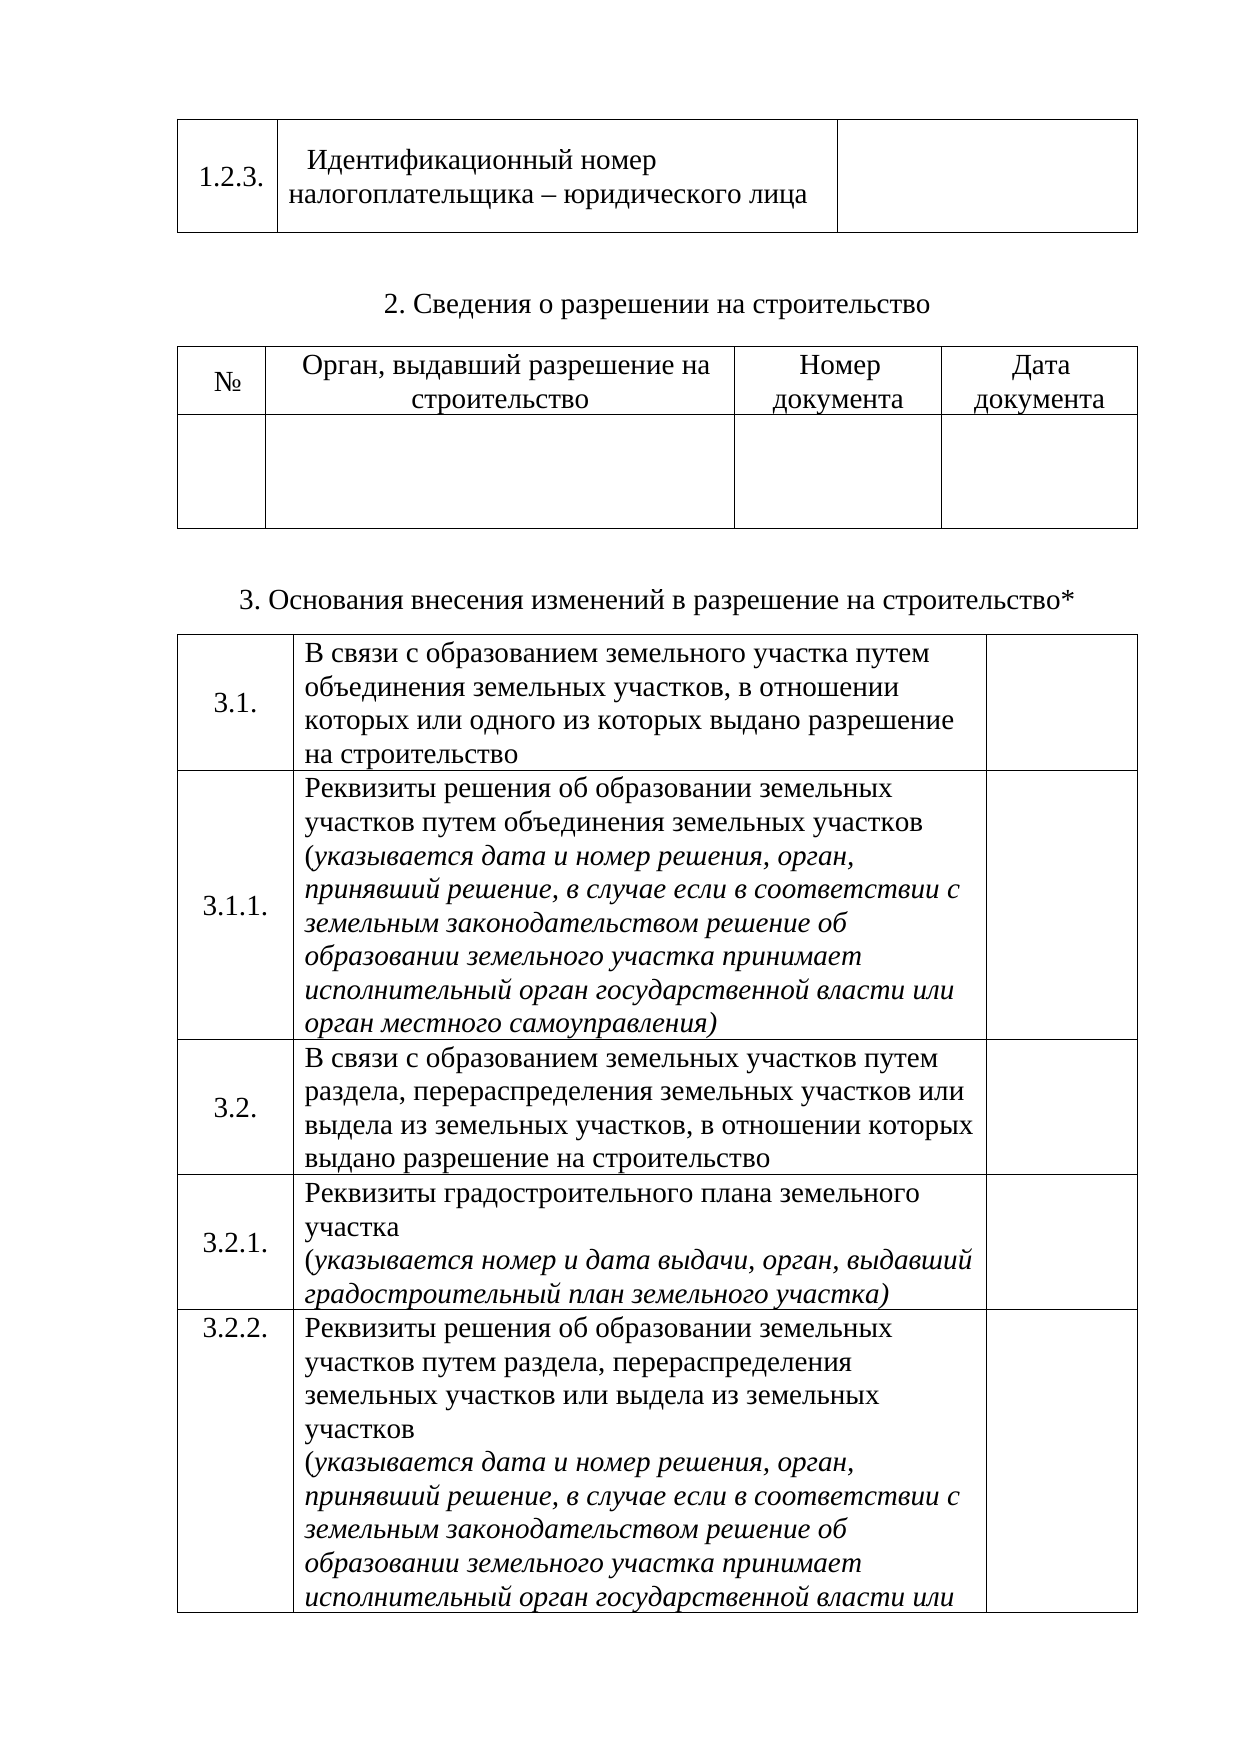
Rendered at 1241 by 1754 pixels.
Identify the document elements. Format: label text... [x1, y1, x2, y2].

table_cell 3.1. [178, 635, 293, 769]
table_cell В связи с образованием земельного участка путем объединения земельных участков, в отношении которых или одного из которых выдано разрешение на строительство [294, 635, 986, 769]
table_cell 2. Сведения о разрешении на строительство [177, 233, 1137, 346]
table_cell 3.2.1. [178, 1175, 293, 1309]
table_cell 3.2. [178, 1040, 293, 1174]
table_cell [266, 415, 734, 528]
table_cell [987, 1310, 1137, 1612]
table_cell В связи с образованием земельных участков путем раздела, перераспределения земельных участков или выдела из земельных участков, в отношении которых выдано разрешение на строительство [294, 1040, 986, 1174]
table_cell 3. Основания внесения изменений в разрешение на строительство* [177, 529, 1137, 634]
table_cell [735, 415, 941, 528]
table_cell 3.2.2. [178, 1310, 293, 1612]
table_cell 3.1.1. [178, 771, 293, 1039]
table_cell [942, 415, 1137, 528]
table_cell [987, 1175, 1137, 1309]
table_cell [987, 1040, 1137, 1174]
table_cell № [178, 347, 265, 414]
table_cell 1.2.3. [178, 120, 277, 232]
table_cell [838, 120, 1137, 232]
table_cell Номер документа [735, 347, 941, 414]
table_cell Орган, выдавший разрешение на строительство [266, 347, 734, 414]
table_cell [987, 771, 1137, 1039]
table_cell [178, 415, 265, 528]
table_cell Дата документа [942, 347, 1137, 414]
table_cell Идентификационный номер налогоплательщика – юридического лица [278, 120, 837, 232]
table_cell Реквизиты градостроительного плана земельного участка (указывается номер и дата выдачи, орган, выдавший градостроительный план земельного участка) [294, 1175, 986, 1309]
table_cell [294, 1310, 986, 1612]
table_cell [987, 635, 1137, 769]
table_cell Реквизиты решения об образовании земельных участков путем объединения земельных участков (указывается дата и номер решения, орган, принявший решение, в случае если в соответствии с земельным законодательством решение об образовании земельного участка принимает исполнительный орган государственной власти или орган местного самоуправления) [294, 771, 986, 1039]
